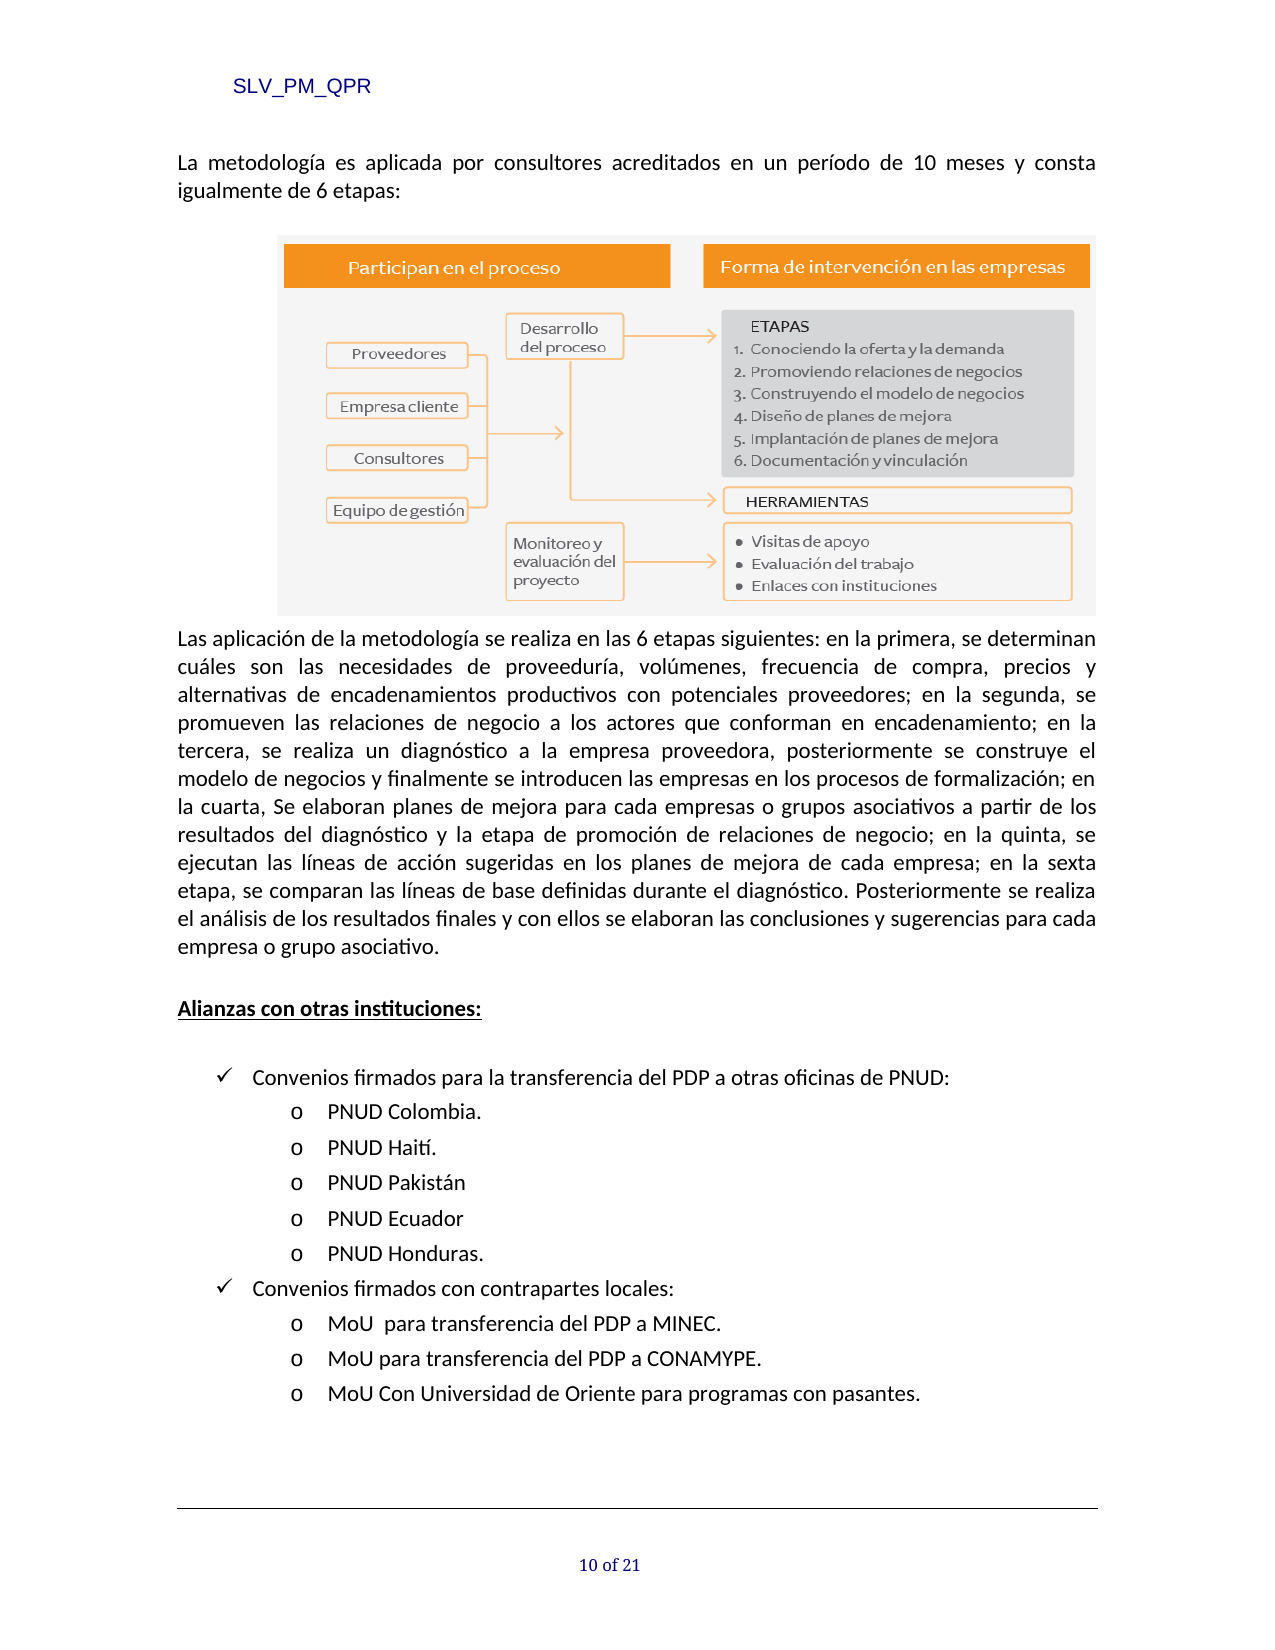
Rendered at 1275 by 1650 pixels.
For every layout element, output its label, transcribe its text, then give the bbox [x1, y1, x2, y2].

list PNUD Honduras. [290, 1239, 1098, 1268]
list Convenios firmados con contrapartes locales: [215, 1274, 1098, 1302]
list PNUD Ecuador [290, 1204, 1098, 1233]
text La metodología es aplicada por consultores acreditados en un período de 10 meses y consta igualmente de 6 etapas: [177, 148, 1098, 204]
list PNUD Pakistán [290, 1168, 1098, 1197]
list MoU Con Universidad de Oriente para programas con pasantes. [290, 1379, 1098, 1409]
list MoU para transferencia del PDP a CONAMYPE. [290, 1344, 1098, 1373]
list Convenios firmados para la transferencia del PDP a otras oficinas de PNUD: [215, 1063, 1098, 1091]
list PNUD Colombia. [290, 1097, 1098, 1127]
text Alianzas con otras instituciones: [177, 994, 1098, 1023]
text Las aplicación de la metodología se realiza en las 6 etapas siguientes: en la primera, se determinan cuáles son las necesidades de proveeduría, volúmenes, frecuencia de compra, precios y alternativas de encadenamientos productivos con potenciales proveedores; en la segunda, se promueven las relaciones de negocio a los actores que conforman en encadenamiento; en la tercera, se realiza un diagnóstico a la empresa proveedora, posteriormente se construye el modelo de negocios y finalmente se introducen las empresas en los procesos de formalización; en la cuarta, Se elaboran planes de mejora para cada empresas o grupos asociativos a partir de los resultados del diagnóstico y la etapa de promoción de relaciones de negocio; en la quinta, se ejecutan las líneas de acción sugeridas en los planes de mejora de cada empresa; en la sexta etapa, se comparan las líneas de base definidas durante el diagnóstico. Posteriormente se realiza el análisis de los resultados finales y con ellos se elaboran las conclusiones y sugerencias para cada empresa o grupo asociativo. [177, 624, 1098, 960]
list PNUD Haití. [290, 1133, 1098, 1162]
list MoU para transferencia del PDP a MINEC. [290, 1309, 1098, 1338]
